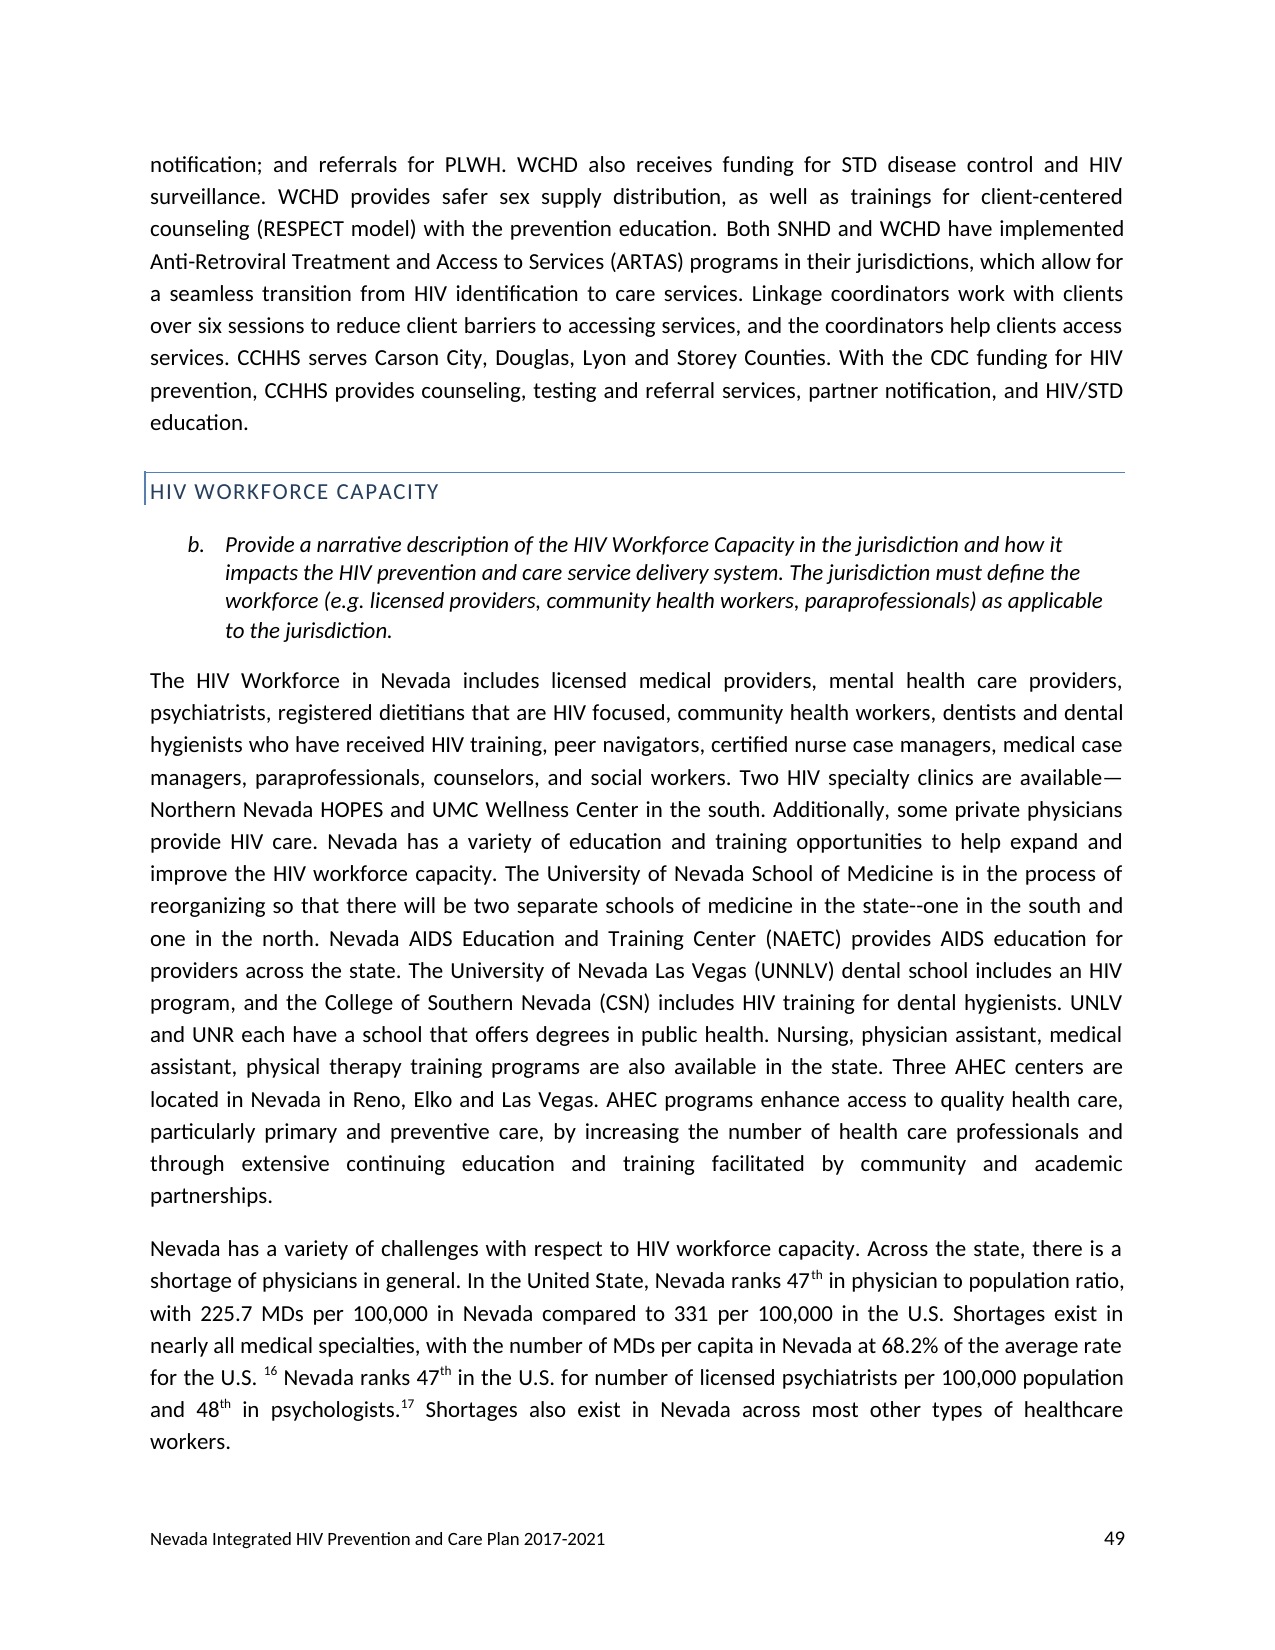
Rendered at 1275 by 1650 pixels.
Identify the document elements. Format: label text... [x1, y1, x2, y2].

text The HIV Workforce in Nevada includes licensed medical providers, mental health care providers, psychiatrists, registered dietitians that are HIV focused, community health workers, dentists and dental hygienists who have received HIV training, peer navigators, certified nurse case managers, medical case managers, paraprofessionals, counselors, and social workers. Two HIV specialty clinics are available—Northern Nevada HOPES and UMC Wellness Center in the south. Additionally, some private physicians provide HIV care. Nevada has a variety of education and training opportunities to help expand and improve the HIV workforce capacity. The University of Nevada School of Medicine is in the process of reorganizing so that there will be two separate schools of medicine in the state--one in the south and one in the north. Nevada AIDS Education and Training Center (NAETC) provides AIDS education for providers across the state. The University of Nevada Las Vegas (UNNLV) dental school includes an HIV program, and the College of Southern Nevada (CSN) includes HIV training for dental hygienists. UNLV and UNR each have a school that offers degrees in public health. Nursing, physician assistant, medical assistant, physical therapy training programs are also available in the state. Three AHEC centers are located in Nevada in Reno, Elko and Las Vegas. AHEC programs enhance access to quality health care, particularly primary and preventive care, by increasing the number of health care professionals and through extensive continuing education and training facilitated by community and academic partnerships. [150, 666, 1125, 1209]
list Provide a narrative description of the HIV Workforce Capacity in the jurisdiction and how it impacts the HIV prevention and care service delivery system. The jurisdiction must define the workforce (e.g. licensed providers, community health workers, paraprofessionals) as applicable to the jurisdiction. [187, 530, 1125, 645]
subtitle HIV Workforce Capacity [146, 473, 1125, 505]
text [150, 150, 1125, 436]
text Nevada has a variety of challenges with respect to HIV workforce capacity. Across the state, there is a shortage of physicians in general. In the United State, Nevada ranks 47th in physician to population ratio, with 225.7 MDs per 100,000 in Nevada compared to 331 per 100,000 in the U.S. Shortages exist in nearly all medical specialties, with the number of MDs per capita in Nevada at 68.2% of the average rate for the U.S. Nevada ranks 47th in the U.S. for number of licensed psychiatrists per 100,000 population and 48th in psychologists. Shortages also exist in Nevada across most other types of healthcare workers. [150, 1234, 1125, 1455]
